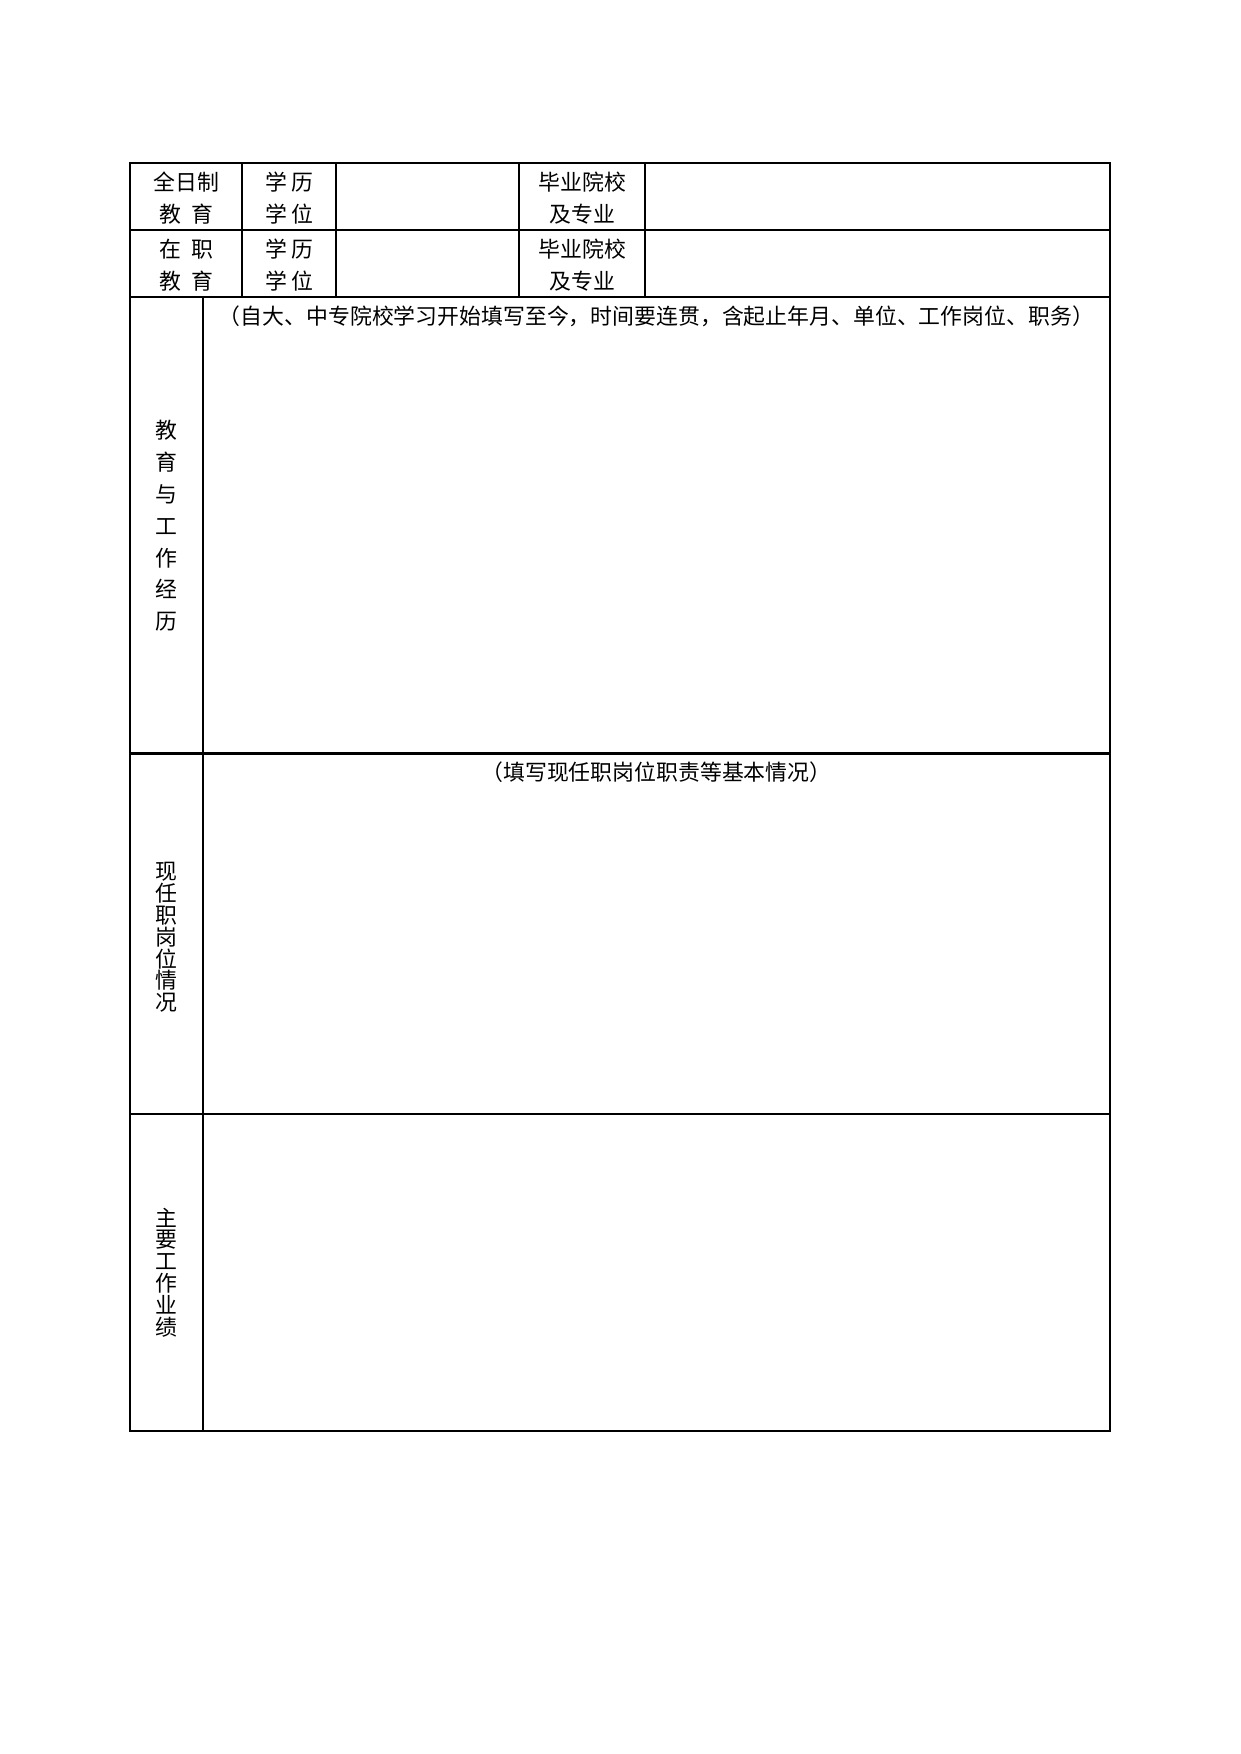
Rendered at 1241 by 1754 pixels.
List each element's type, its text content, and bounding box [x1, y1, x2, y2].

table_cell [646, 164, 1109, 229]
table_cell 在 职 教 育 [131, 231, 241, 296]
table_cell 主要工作业绩 [131, 1115, 202, 1430]
table_cell [337, 164, 518, 229]
table_cell 教 育 与 工 作 经 历 [131, 298, 202, 752]
table_cell 毕业院校及专业 [520, 231, 644, 296]
table_cell 毕业院校及专业 [520, 164, 644, 229]
table_cell 学 历 学 位 [243, 164, 335, 229]
table_cell [204, 1115, 1109, 1430]
table_cell 学 历 学 位 [243, 231, 335, 296]
table_cell [337, 231, 518, 296]
table_cell （填写现任职岗位职责等基本情况） [204, 755, 1109, 1112]
table_cell 全日制 教 育 [131, 164, 241, 229]
table_cell 现任职岗位情况 [131, 755, 202, 1112]
table_cell （自大、中专院校学习开始填写至今，时间要连贯，含起止年月、单位、工作岗位、职务） [204, 298, 1109, 752]
table_cell [646, 231, 1109, 296]
